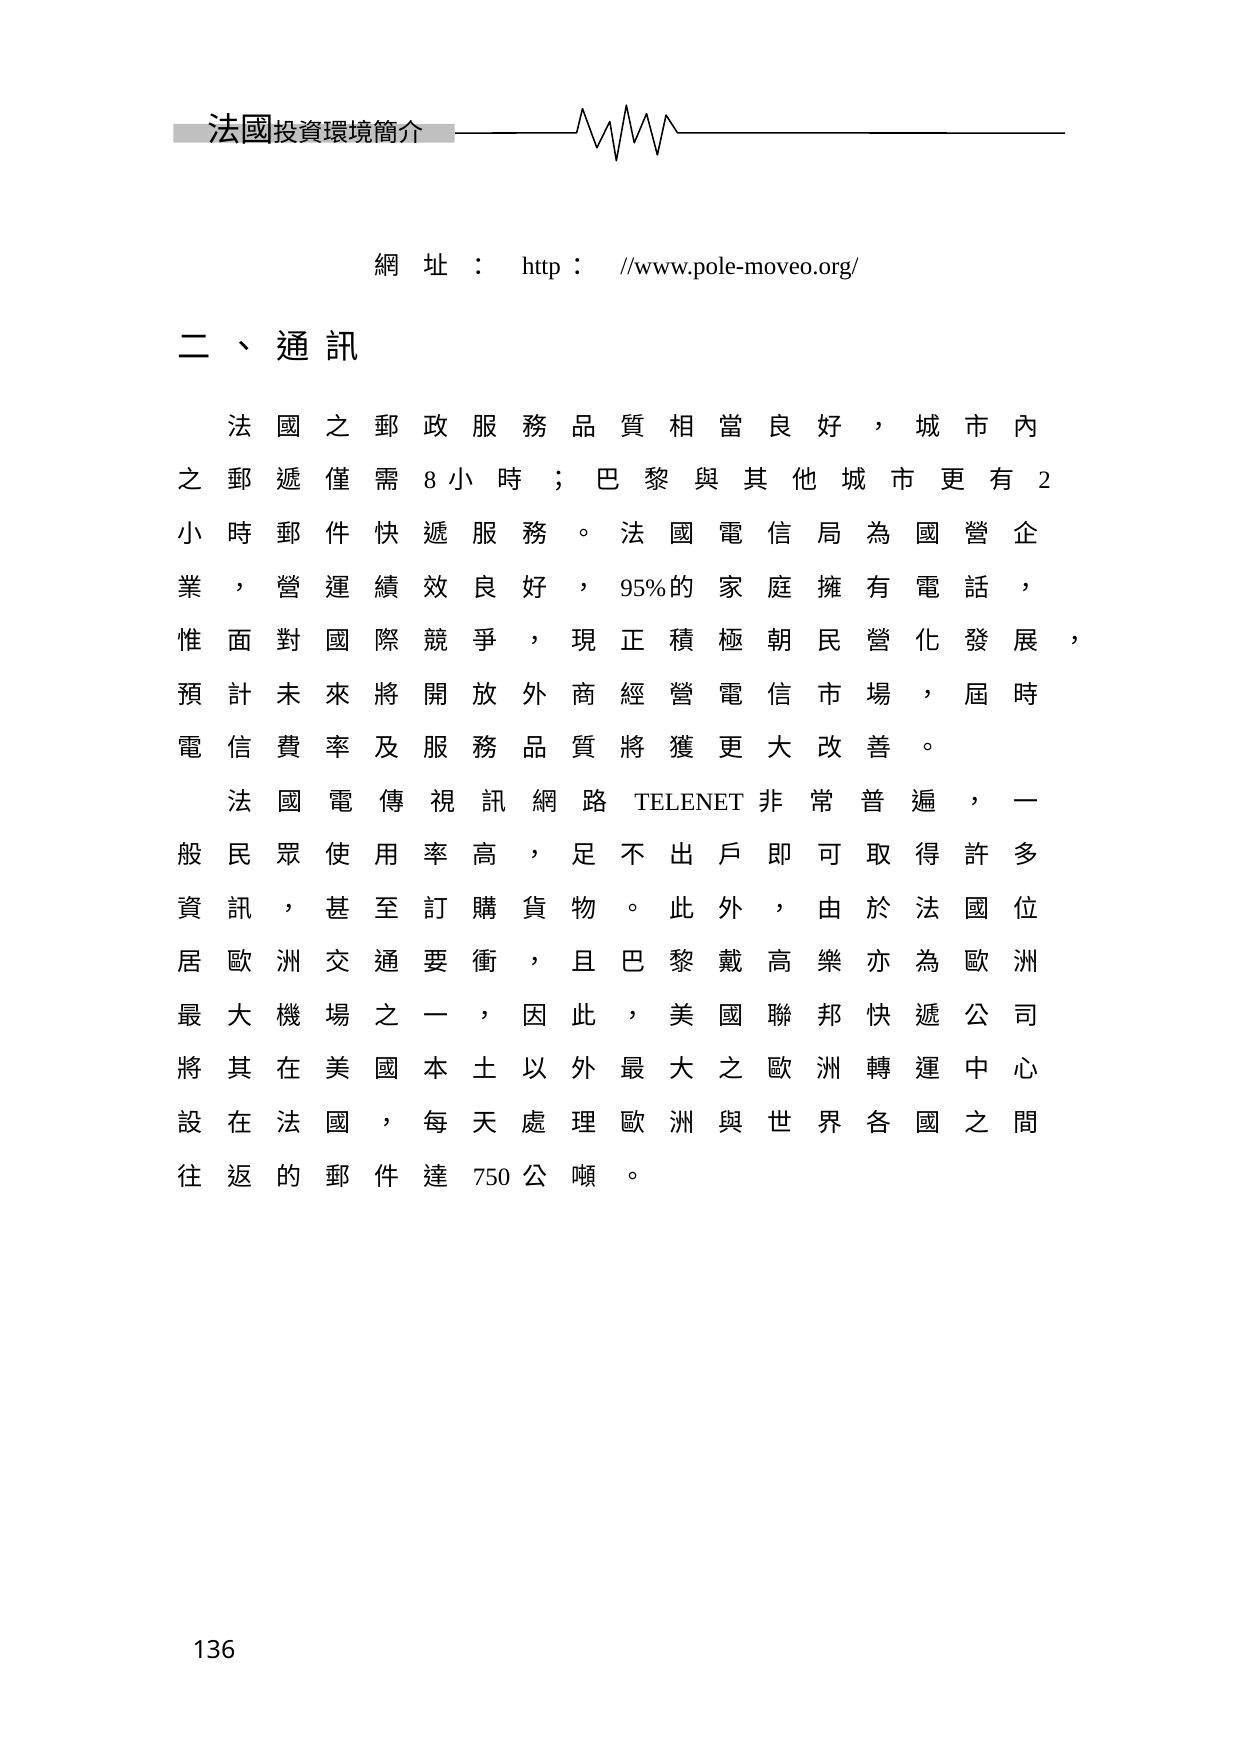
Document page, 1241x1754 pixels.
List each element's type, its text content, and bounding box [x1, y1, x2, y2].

text 二、通訊 [178, 317, 1063, 371]
text 法國之郵政服務品質相當良好，城市內之郵遞僅需8小時；巴黎與其他城市更有2小時郵件快遞服務。法國電信局為國營企業，營運績效良好，95%的家庭擁有電話，惟面對國際競爭，現正積極朝民營化發展，預計未來將開放外商經營電信市場，屆時電信費率及服務品質將獲更大改善。 [178, 398, 1063, 773]
text 網址：http：//www.pole-moveo.org/ [362, 237, 1063, 291]
text 法國電傳視訊網路TELENET非常普遍，一般民眾使用率高，足不出戶即可取得許多資訊，甚至訂購貨物。此外，由於法國位居歐洲交通要衝，且巴黎戴高樂亦為歐洲最大機場之一，因此，美國聯邦快遞公司將其在美國本土以外最大之歐洲轉運中心設在法國，每天處理歐洲與世界各國之間往返的郵件達750公噸。 [178, 773, 1063, 1201]
